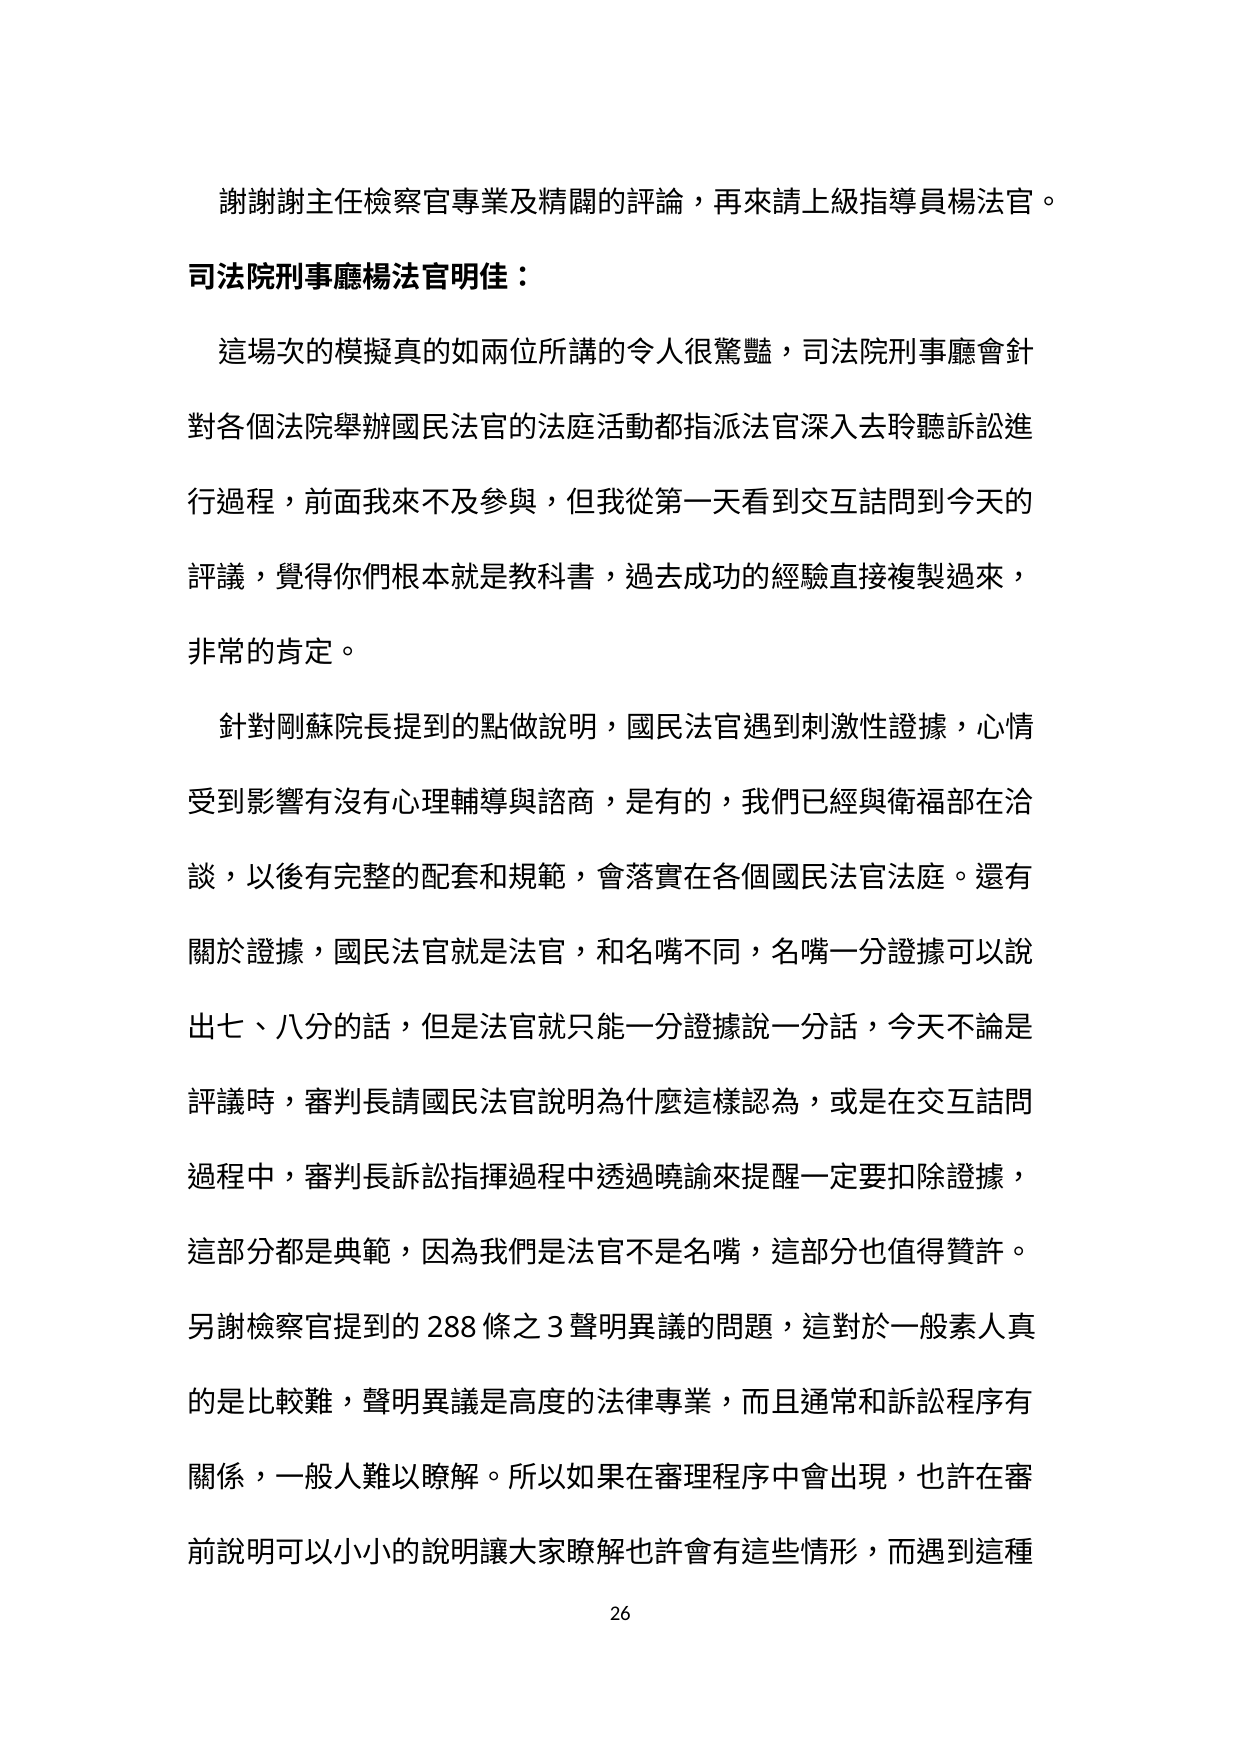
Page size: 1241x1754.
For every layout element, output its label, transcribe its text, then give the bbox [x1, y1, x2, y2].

text 這場次的模擬真的如兩位所講的令人很驚豔，司法院刑事廳會針對各個法院舉辦國民法官的法庭活動都指派法官深入去聆聽訴訟進行過程，前面我來不及參與，但我從第一天看到交互詰問到今天的評議，覺得你們根本就是教科書，過去成功的經驗直接複製過來，非常的肯定。 [187, 312, 1053, 687]
text 司法院刑事廳楊法官明佳： [187, 237, 1053, 312]
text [187, 687, 1053, 1587]
text 謝謝謝主任檢察官專業及精闢的評論，再來請上級指導員楊法官。 [187, 162, 1053, 237]
